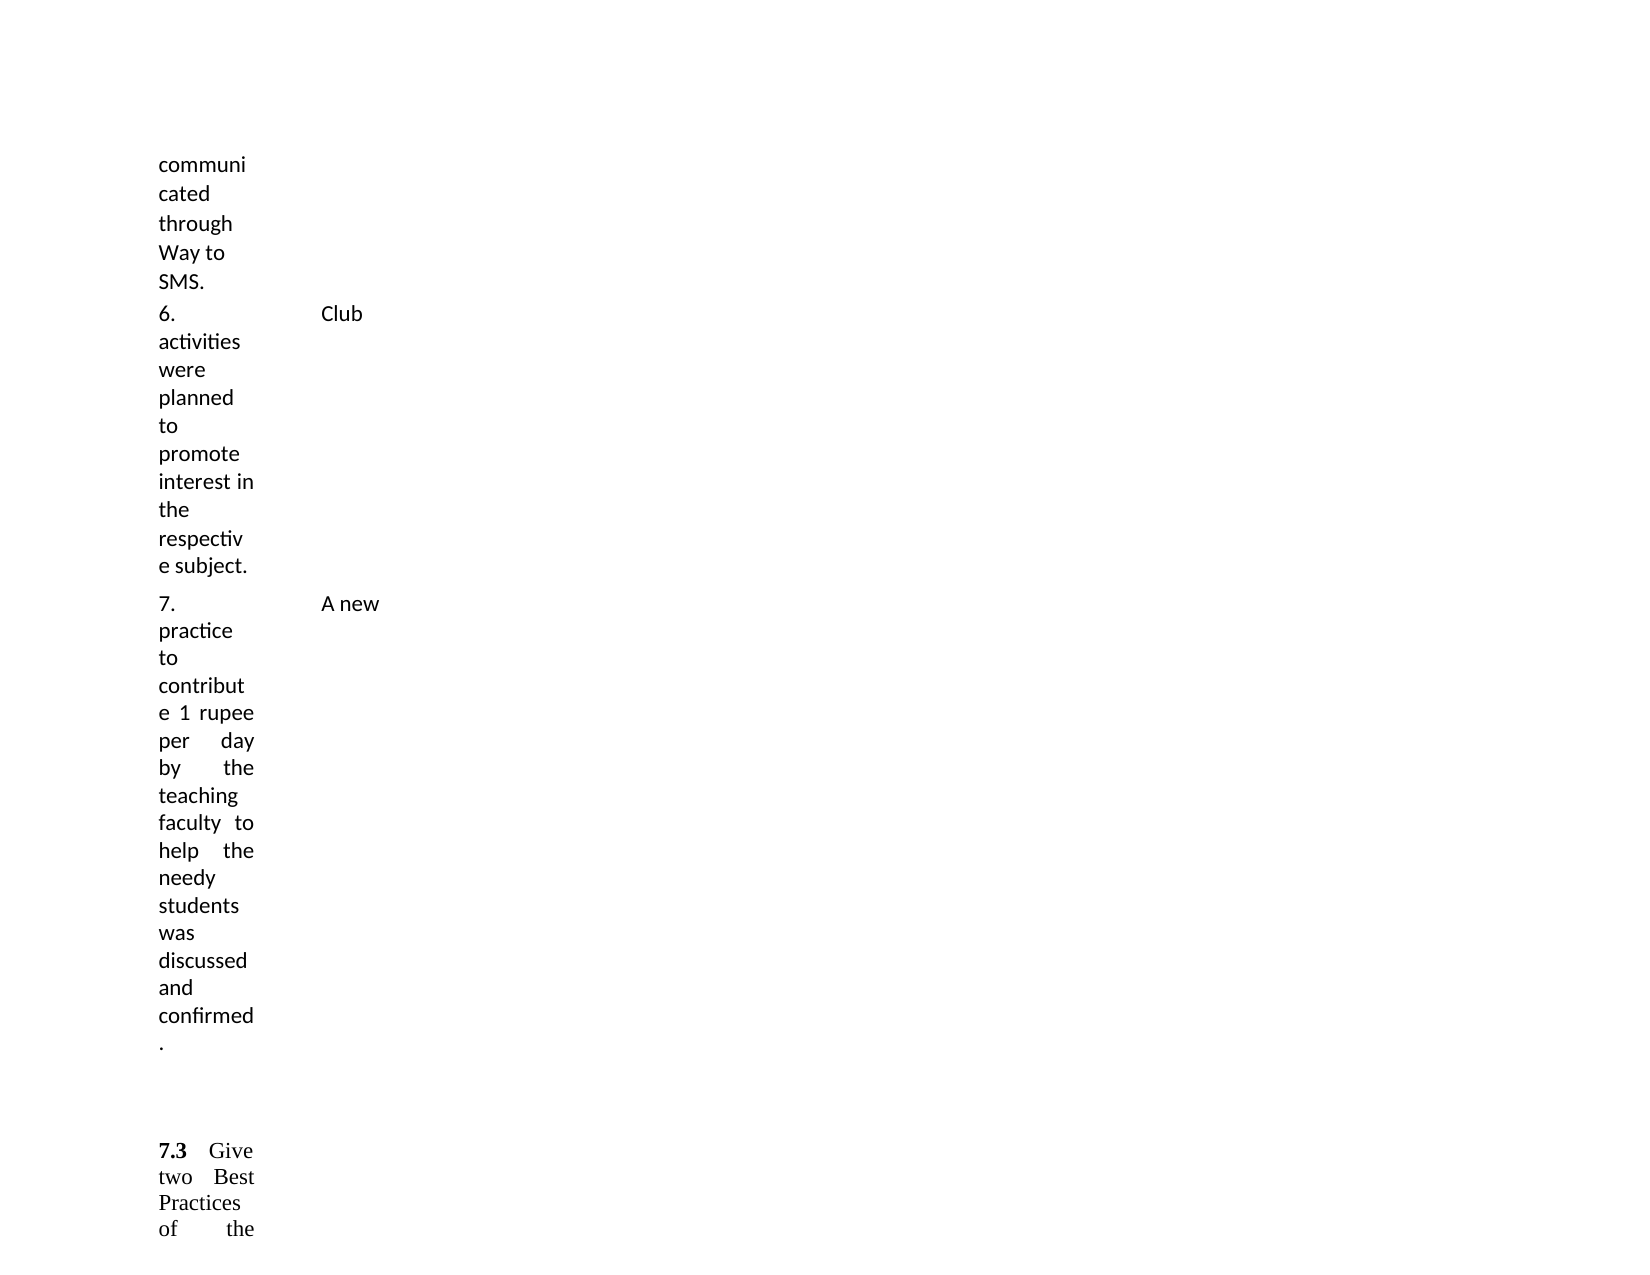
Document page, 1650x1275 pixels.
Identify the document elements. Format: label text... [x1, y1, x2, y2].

list Club activities were planned to promote interest in the respective subject. [158, 299, 254, 580]
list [158, 1137, 254, 1242]
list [158, 150, 254, 296]
list A new practice to contribute 1 rupee per day by the teaching faculty to help the needy students was discussed and confirmed. [158, 589, 254, 1056]
